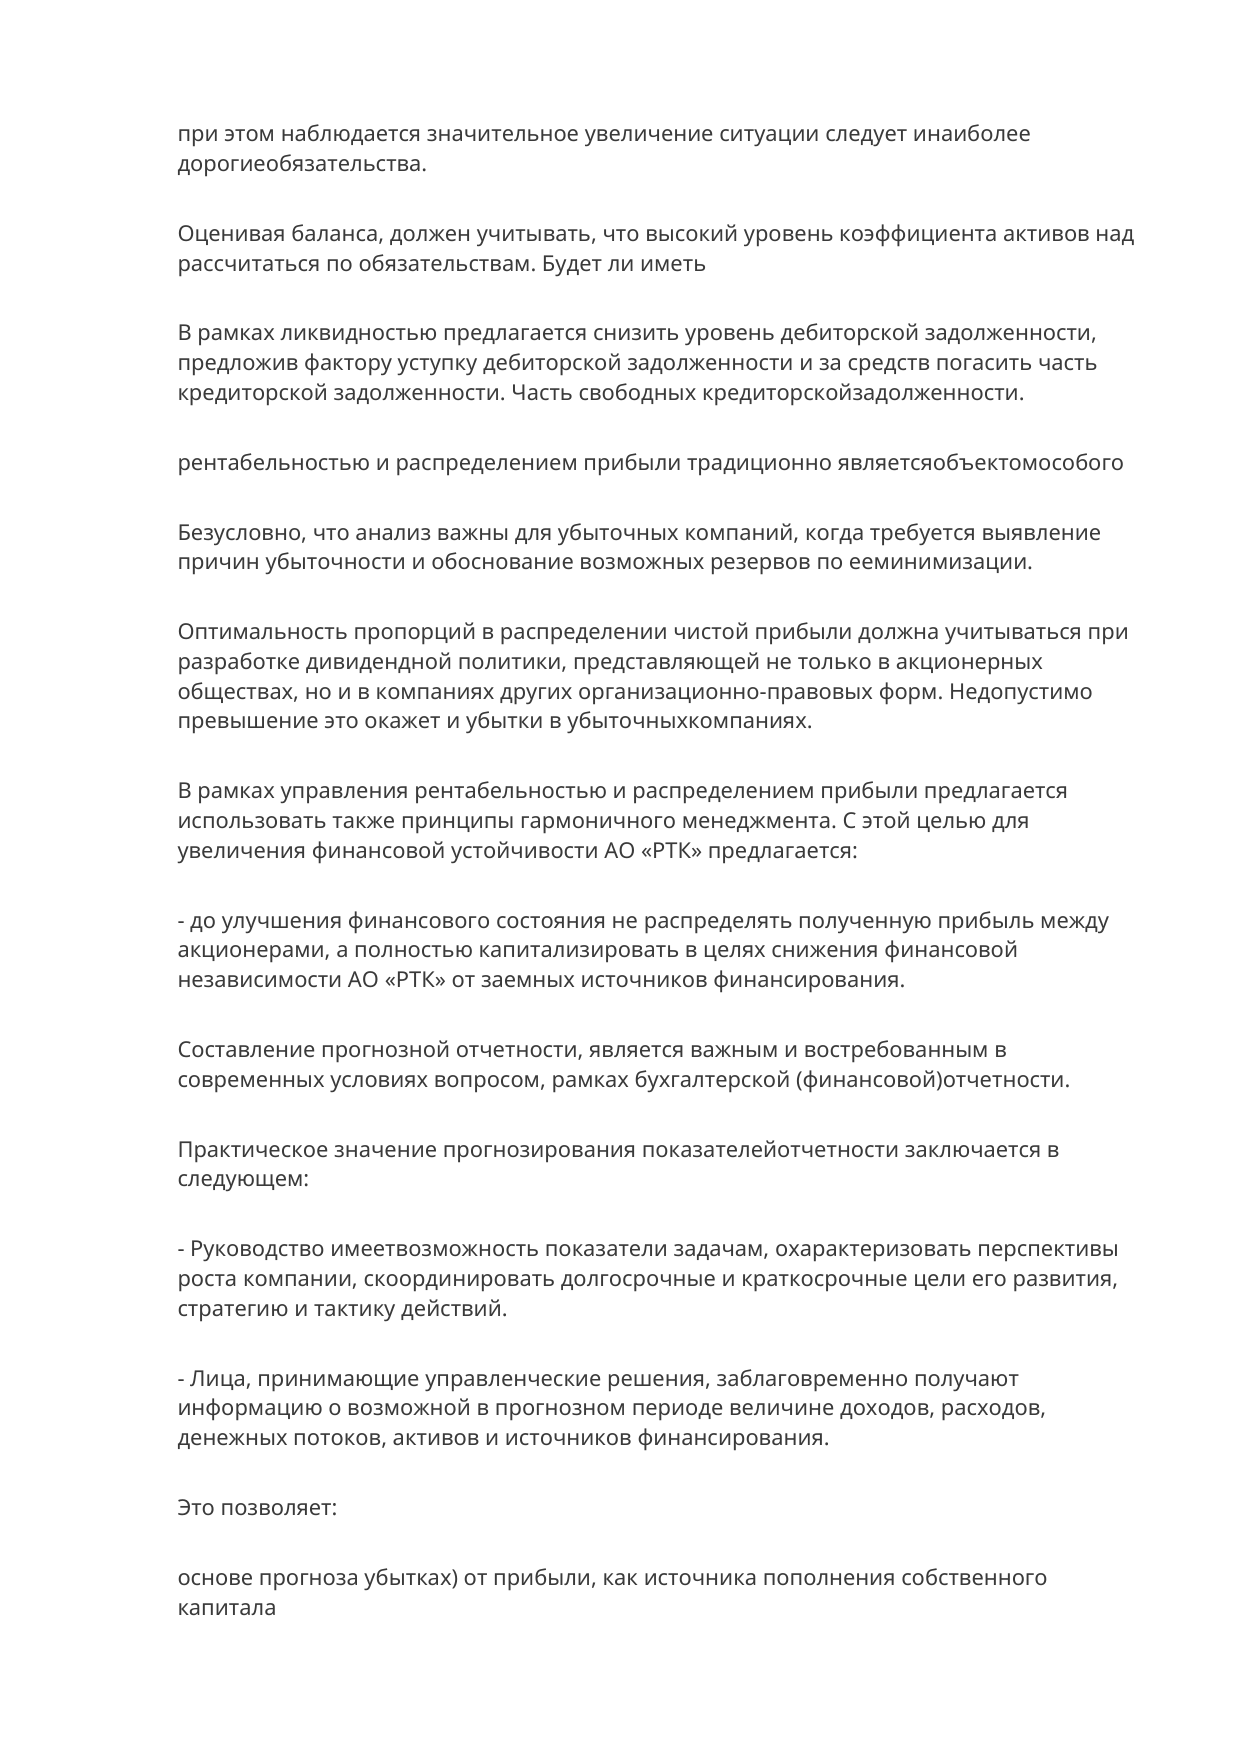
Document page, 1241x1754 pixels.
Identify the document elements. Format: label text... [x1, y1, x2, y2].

text рентабельностью и распределением прибыли традиционно являетсяобъектомособого [177, 447, 1152, 476]
text Это позволяет: [177, 1492, 1152, 1522]
text Практическое значение прогнозирования показателейотчетности заключается в следующем: [177, 1133, 1152, 1193]
text В рамках ликвидностью предлагается снизить уровень дебиторской задолженности, предложив фактору уступку дебиторской задолженности и за средств погасить часть кредиторской задолженности. Часть свободных кредиторскойзадолженности. [177, 317, 1152, 407]
text Составление прогнозной отчетности, является важным и востребованным в современных условиях вопросом, рамках бухгалтерской (финансовой)отчетности. [177, 1034, 1152, 1093]
text Оценивая баланса, должен учитывать, что высокий уровень коэффициента активов над рассчитаться по обязательствам. Будет ли иметь [177, 218, 1152, 277]
text - до улучшения финансового состояния не распределять полученную прибыль между акционерами, а полностью капитализировать в целях снижения финансовой независимости АО «РТК» от заемных источников финансирования. [177, 904, 1152, 994]
text Оптимальность пропорций в распределении чистой прибыли должна учитываться при разработке дивидендной политики, представляющей не только в акционерных обществах, но и в компаниях других организационно-правовых форм. Недопустимо превышение это окажет и убытки в убыточныхкомпаниях. [177, 616, 1152, 735]
text В рамках управления рентабельностью и распределением прибыли предлагается использовать также принципы гармоничного менеджмента. С этой целью для увеличения финансовой устойчивости АО «РТК» предлагается: [177, 775, 1152, 864]
text Безусловно, что анализ важны для убыточных компаний, когда требуется выявление причин убыточности и обоснование возможных резервов по ееминимизации. [177, 516, 1152, 576]
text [177, 118, 1152, 178]
text - Лица, принимающие управленческие решения, заблаговременно получают информацию о возможной в прогнозном периоде величине доходов, расходов, денежных потоков, активов и источников финансирования. [177, 1362, 1152, 1452]
text - Руководство имеетвозможность показатели задачам, охарактеризовать перспективы роста компании, скоординировать долгосрочные и краткосрочные цели его развития, стратегию и тактику действий. [177, 1233, 1152, 1322]
text основе прогноза убытках) от прибыли, как источника пополнения собственного капитала [177, 1562, 1152, 1621]
